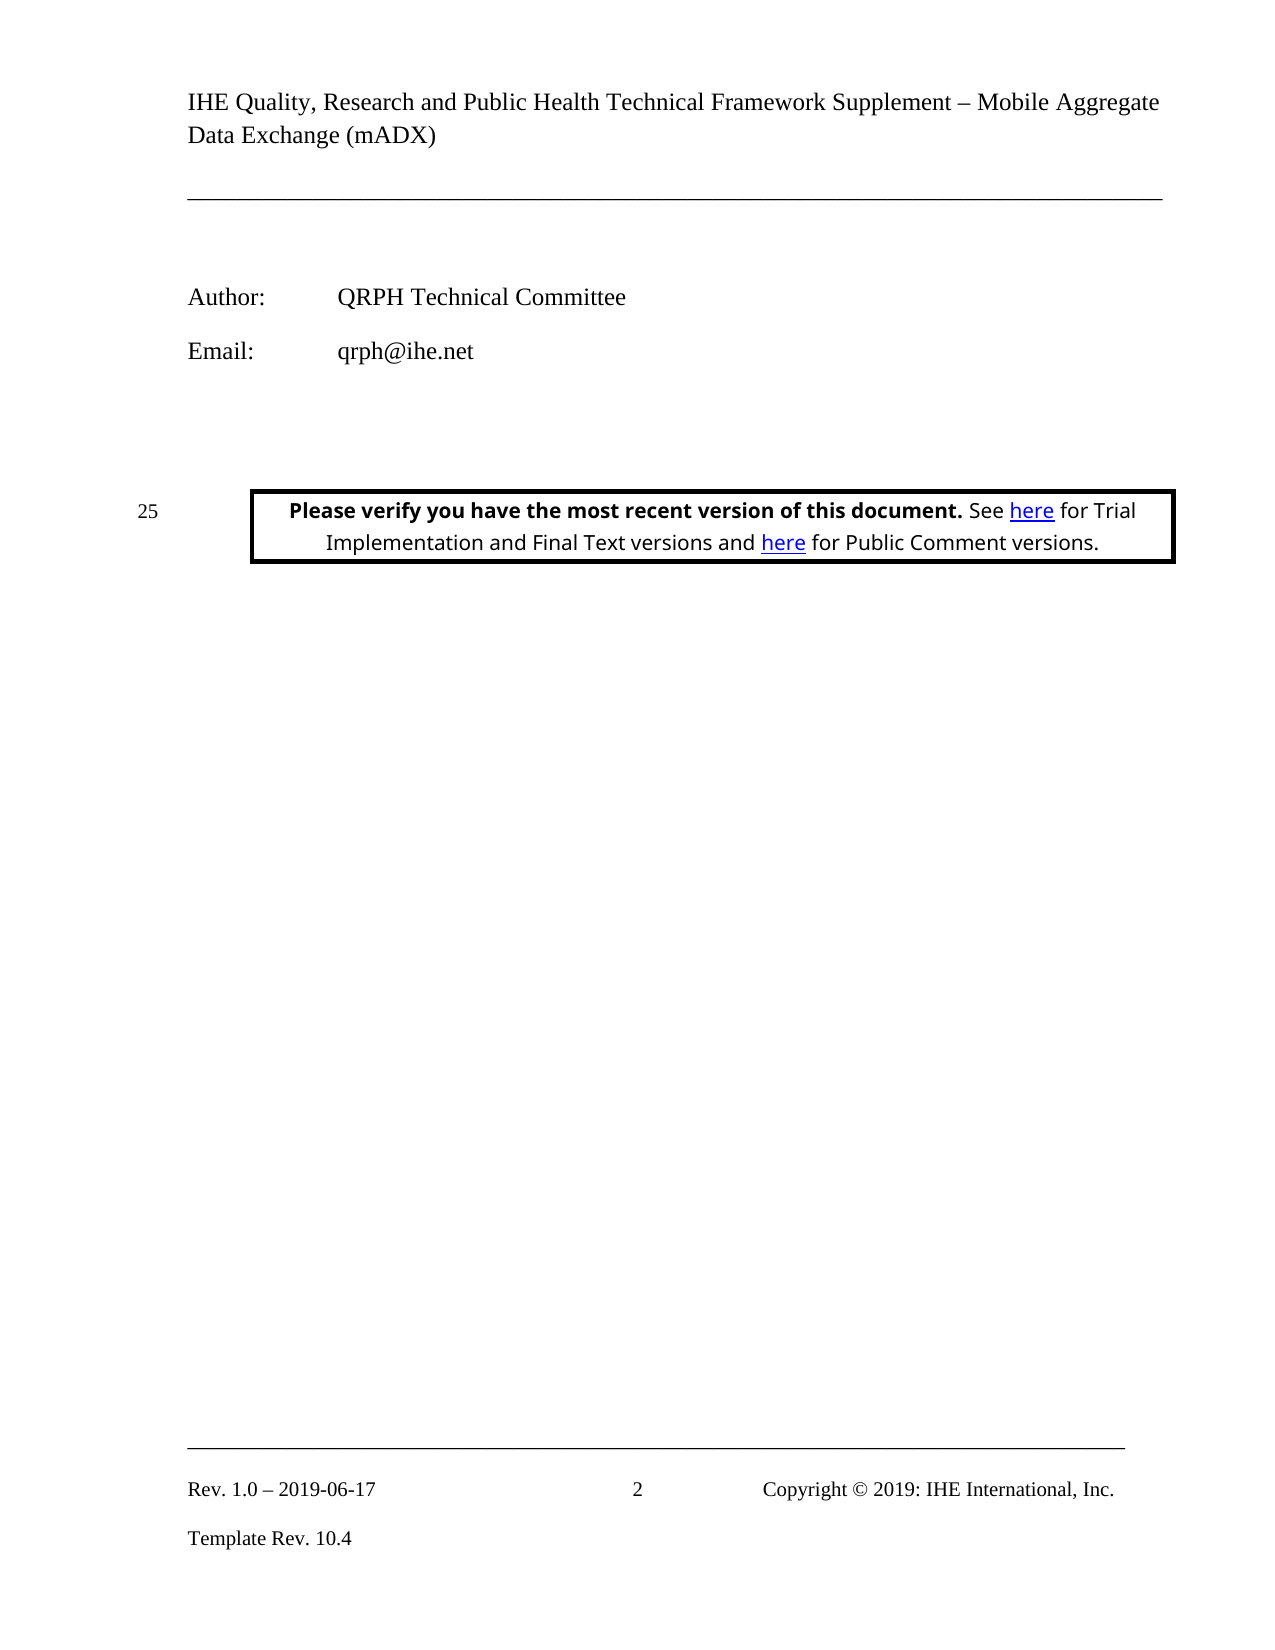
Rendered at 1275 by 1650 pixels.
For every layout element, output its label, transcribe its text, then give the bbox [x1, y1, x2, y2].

text Author: QRPH Technical Committee [187, 282, 1162, 311]
text Please verify you have the most recent version of this document. See here for Trial Implementation and Final Text versions and here for Public Comment versions. [254, 494, 1171, 559]
text Email: qrph@ihe.net [187, 336, 1162, 365]
